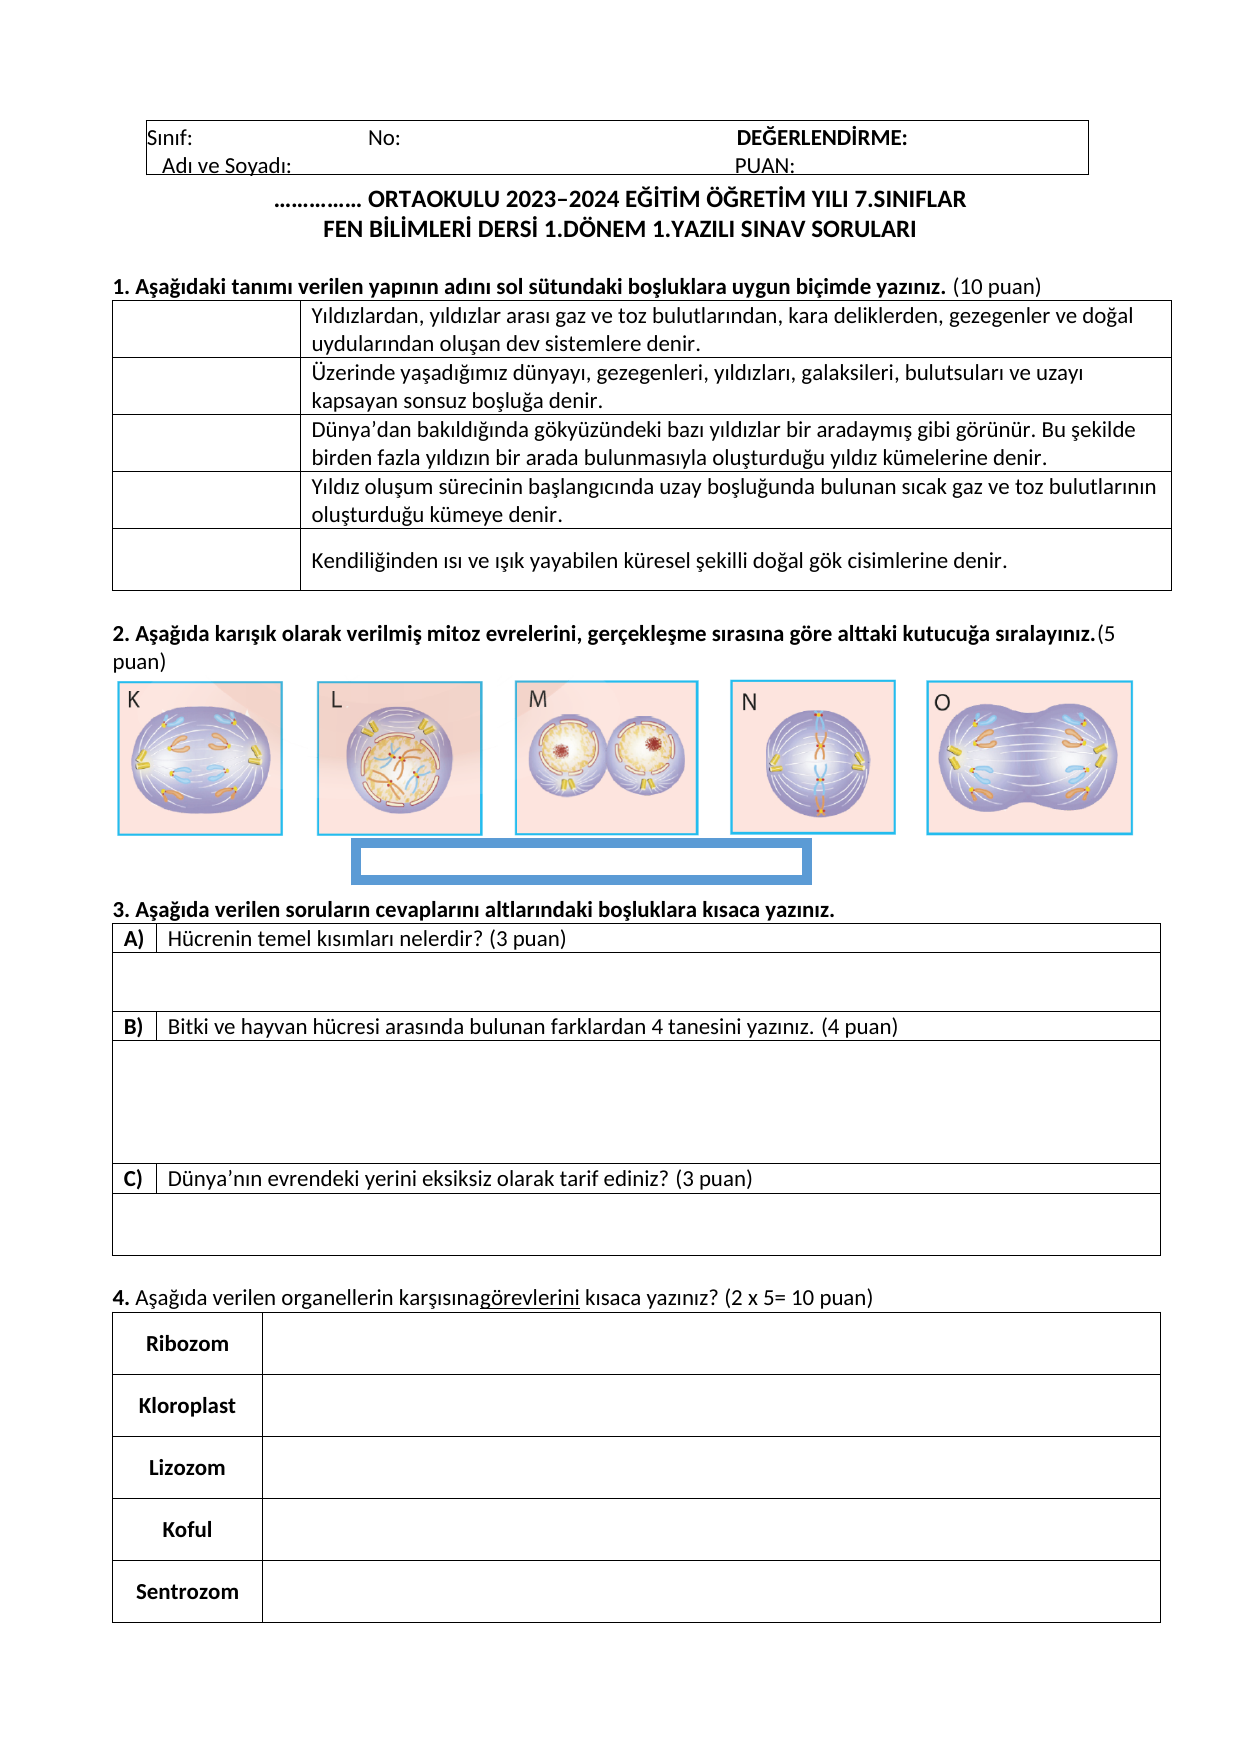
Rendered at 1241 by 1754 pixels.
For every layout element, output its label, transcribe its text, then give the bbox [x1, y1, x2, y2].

table_cell Dünya’dan bakıldığında gökyüzündeki bazı yıldızlar bir aradaymış gibi görünür. Bu şekilde birden fazla yıldızın bir arada bulunmasıyla oluşturduğu yıldız kümelerine denir. [301, 415, 1171, 471]
table_cell Dünya’nın evrendeki yerini eksiksiz olarak tarif ediniz? (3 puan) [157, 1164, 1160, 1192]
table_cell Kendiliğinden ısı ve ışık yayabilen küresel şekilli doğal gök cisimlerine denir. [301, 529, 1171, 590]
table_cell [113, 1194, 1160, 1254]
table_cell Koful [113, 1499, 262, 1560]
table_cell [263, 1561, 1160, 1622]
text 3. Aşağıda verilen soruların cevaplarını altlarındaki boşluklara kısaca yazınız. [112, 895, 1128, 923]
text 4. Aşağıda verilen organellerin karşısınagörevlerini kısaca yazınız? (2 x 5= 10 puan) [112, 1283, 1128, 1312]
text 2. Aşağıda karışık olarak verilmiş mitoz evrelerini, gerçekleşme sırasına göre alttaki kutucuğa sıralayınız.(5 puan) [112, 619, 1128, 675]
table_cell [113, 1041, 1160, 1163]
text …………… ORTAOKULU 2023–2024 EĞİTİM ÖĞRETİM YILI 7.SINIFLAR [112, 141, 1128, 213]
table_cell [263, 1499, 1160, 1560]
table_cell Lizozom [113, 1437, 262, 1498]
table_header Hücrenin temel kısımları nelerdir? (3 puan) [157, 924, 1160, 952]
table_cell C) [113, 1164, 156, 1192]
text 1. Aşağıdaki tanımı verilen yapının adını sol sütundaki boşluklara uygun biçimde yazınız. (10 puan) [112, 272, 1128, 300]
table_cell Sentrozom [113, 1561, 262, 1622]
table_header A) [113, 924, 156, 952]
table_cell [113, 529, 300, 590]
table_cell [263, 1437, 1160, 1498]
table_cell [263, 1375, 1160, 1436]
table_cell [113, 953, 1160, 1011]
table_header Ribozom [113, 1313, 262, 1374]
table_cell Yıldız oluşum sürecinin başlangıcında uzay boşluğunda bulunan sıcak gaz ve toz bulutlarının oluşturduğu kümeye denir. [301, 472, 1171, 528]
table_header [113, 301, 300, 357]
text FEN BİLİMLERİ DERSİ 1.DÖNEM 1.YAZILI SINAV SORULARI [112, 213, 1128, 244]
table_cell Kloroplast [113, 1375, 262, 1436]
table_cell [113, 358, 300, 414]
table_header Yıldızlardan, yıldızlar arası gaz ve toz bulutlarından, kara deliklerden, gezegenler ve doğal uydularından oluşan dev sistemlere denir. [301, 301, 1171, 357]
table_cell Üzerinde yaşadığımız dünyayı, gezegenleri, yıldızları, galaksileri, bulutsuları ve uzayı kapsayan sonsuz boşluğa denir. [301, 358, 1171, 414]
table_header [263, 1313, 1160, 1374]
table_cell [113, 472, 300, 528]
table_cell Bitki ve hayvan hücresi arasında bulunan farklardan 4 tanesini yazınız. (4 puan) [157, 1012, 1160, 1040]
table_cell B) [113, 1012, 156, 1040]
table_cell [113, 415, 300, 471]
picture [112, 675, 1139, 840]
